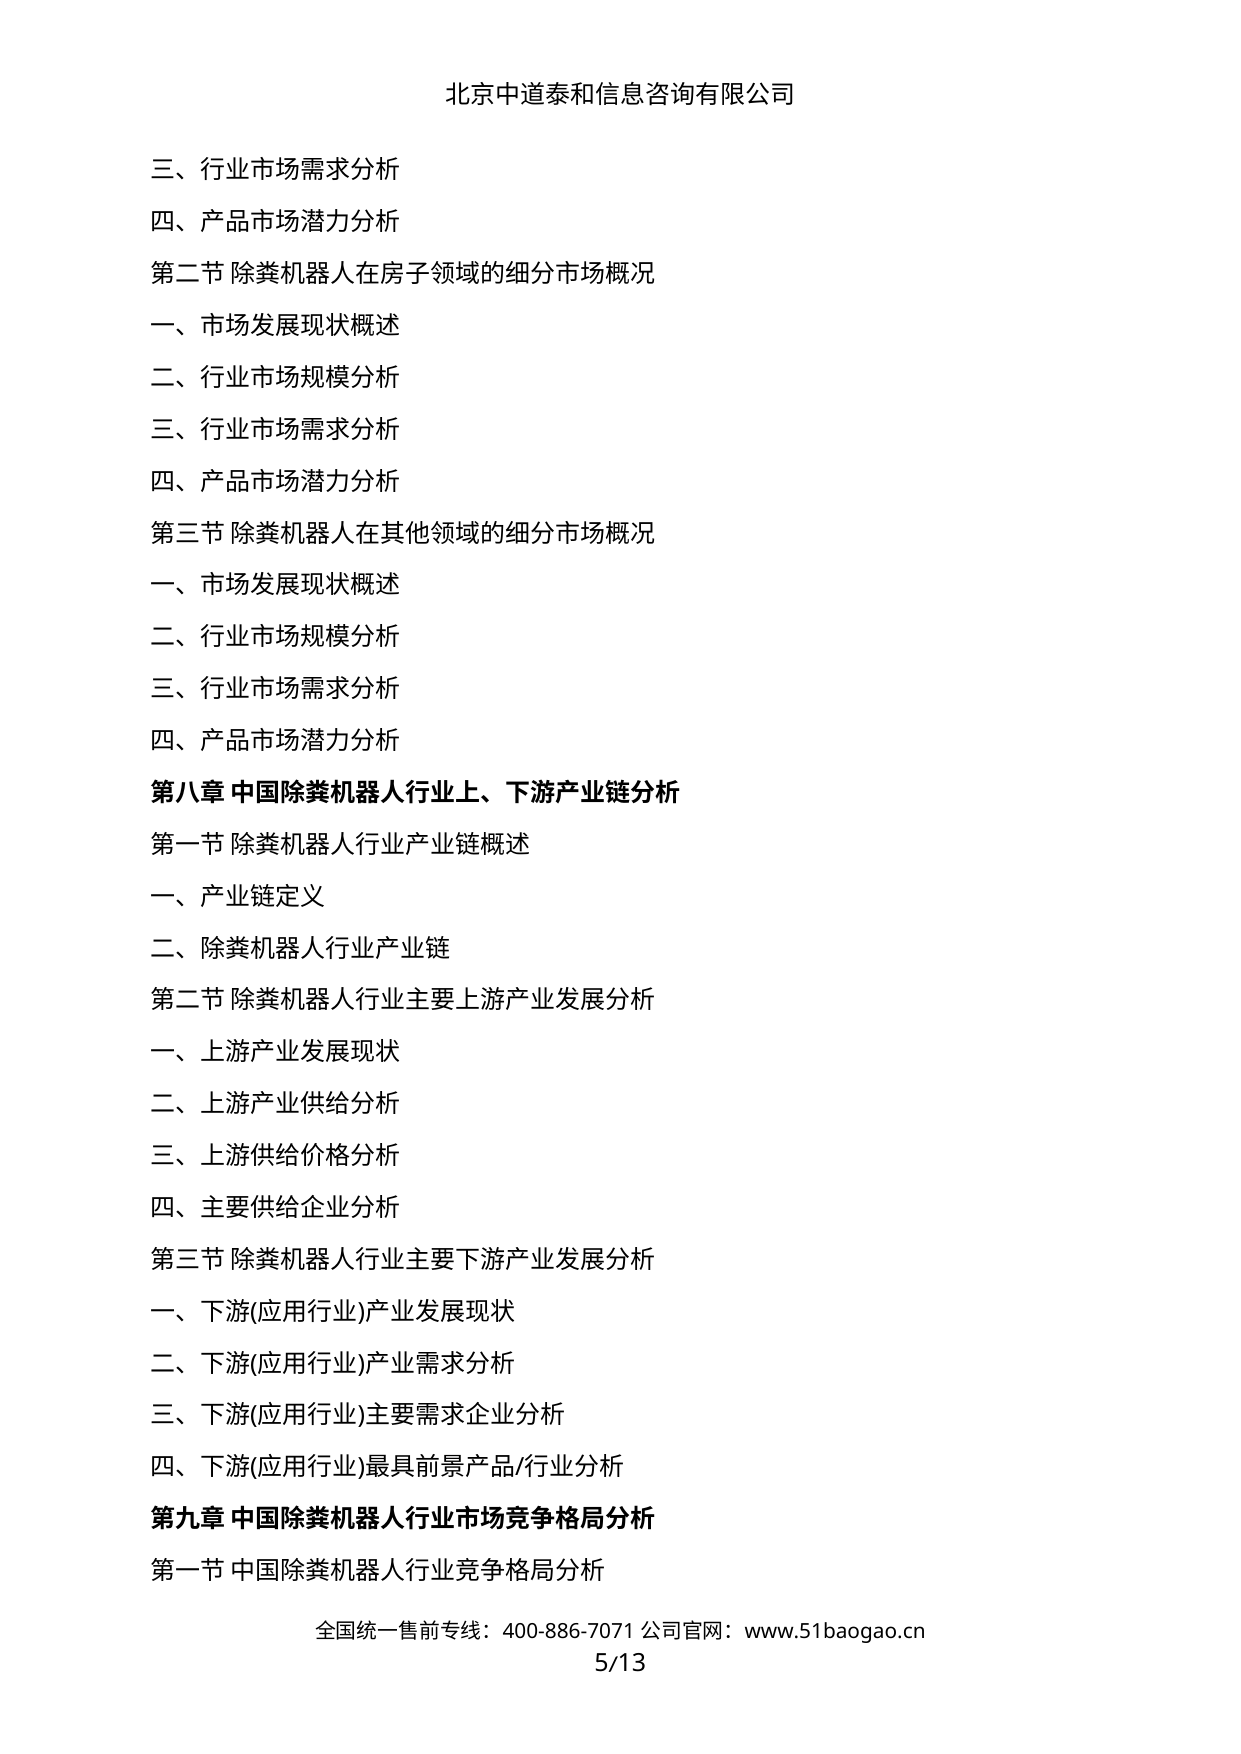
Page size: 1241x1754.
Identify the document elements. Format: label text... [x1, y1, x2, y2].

text 第一节 中国除粪机器人行业竞争格局分析 [150, 1551, 1090, 1587]
text 二、除粪机器人行业产业链 [150, 928, 1090, 964]
text 二、下游(应用行业)产业需求分析 [150, 1343, 1090, 1379]
text 四、主要供给企业分析 [150, 1187, 1090, 1224]
text 三、下游(应用行业)主要需求企业分析 [150, 1395, 1090, 1431]
text 三、行业市场需求分析 [150, 409, 1090, 446]
text 一、下游(应用行业)产业发展现状 [150, 1291, 1090, 1327]
text 第二节 除粪机器人在房子领域的细分市场概况 [150, 254, 1090, 290]
text 第一节 除粪机器人行业产业链概述 [150, 824, 1090, 861]
text 一、上游产业发展现状 [150, 1032, 1090, 1068]
text 三、行业市场需求分析 [150, 150, 1090, 186]
text 第三节 除粪机器人在其他领域的细分市场概况 [150, 513, 1090, 549]
text 一、市场发展现状概述 [150, 565, 1090, 601]
text 第三节 除粪机器人行业主要下游产业发展分析 [150, 1239, 1090, 1276]
text 四、产品市场潜力分析 [150, 721, 1090, 757]
text 四、产品市场潜力分析 [150, 202, 1090, 238]
text 二、行业市场规模分析 [150, 617, 1090, 653]
text 第八章 中国除粪机器人行业上、下游产业链分析 [150, 772, 1090, 809]
text 第九章 中国除粪机器人行业市场竞争格局分析 [150, 1499, 1090, 1535]
text 二、行业市场规模分析 [150, 357, 1090, 394]
text 四、下游(应用行业)最具前景产品/行业分析 [150, 1447, 1090, 1483]
text 三、上游供给价格分析 [150, 1136, 1090, 1172]
text 二、上游产业供给分析 [150, 1084, 1090, 1120]
text 三、行业市场需求分析 [150, 669, 1090, 705]
text 一、市场发展现状概述 [150, 306, 1090, 342]
text 第二节 除粪机器人行业主要上游产业发展分析 [150, 980, 1090, 1016]
text 一、产业链定义 [150, 876, 1090, 912]
text 四、产品市场潜力分析 [150, 461, 1090, 497]
